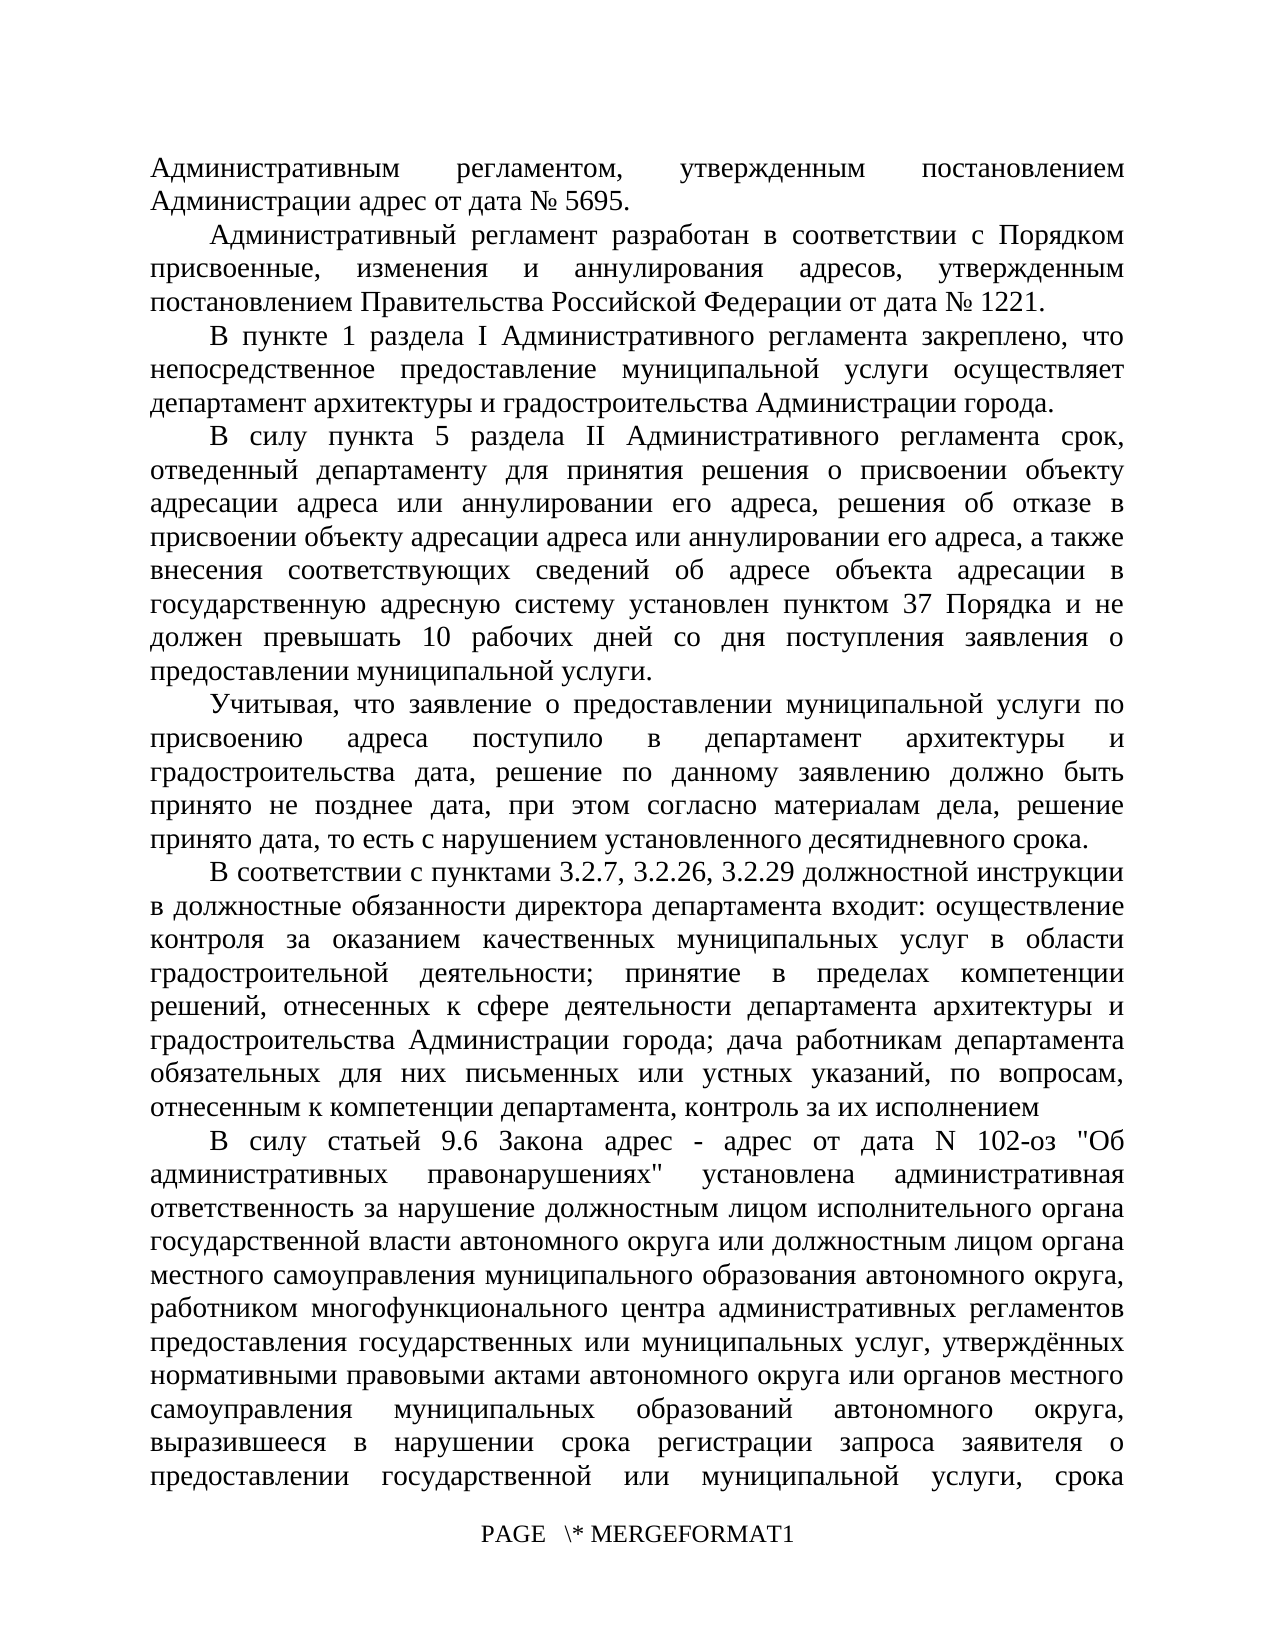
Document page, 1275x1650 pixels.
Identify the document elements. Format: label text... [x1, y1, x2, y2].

text В силу пункта 5 раздела II Административного регламента срок, отведенный департаменту для принятия решения о присвоении объекту адресации адреса или аннулировании его адреса, решения об отказе в присвоении объекту адресации адреса или аннулировании его адреса, а также внесения соответствующих сведений об адресе объекта адресации в государственную адресную систему установлен пунктом 37 Порядка и не должен превышать 10 рабочих дней со дня поступления заявления о предоставлении муниципальной услуги. [150, 418, 1125, 687]
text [150, 1123, 1125, 1492]
text В соответствии с пунктами 3.2.7, 3.2.26, 3.2.29 должностной инструкции в должностные обязанности директора департамента входит: осуществление контроля за оказанием качественных муниципальных услуг в области градостроительной деятельности; принятие в пределах компетенции решений, отнесенных к сфере деятельности департамента архитектуры и градостроительства Администрации города; дача работникам департамента обязательных для них письменных или устных указаний, по вопросам, отнесенным к компетенции департамента, контроль за их исполнением [150, 854, 1125, 1123]
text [150, 150, 1125, 217]
text В пункте 1 раздела I Административного регламента закреплено, что непосредственное предоставление муниципальной услуги осуществляет департамент архитектуры и градостроительства Администрации города. [150, 318, 1125, 418]
text Административный регламент разработан в соответствии с Порядком присвоенные, изменения и аннулирования адресов, утвержденным постановлением Правительства Российской Федерации от дата № 1221. [150, 217, 1125, 318]
text Учитывая, что заявление о предоставлении муниципальной услуги по присвоению адреса поступило в департамент архитектуры и градостроительства дата, решение по данному заявлению должно быть принято не позднее дата, при этом согласно материалам дела, решение принято дата, то есть с нарушением установленного десятидневного срока. [150, 687, 1125, 854]
